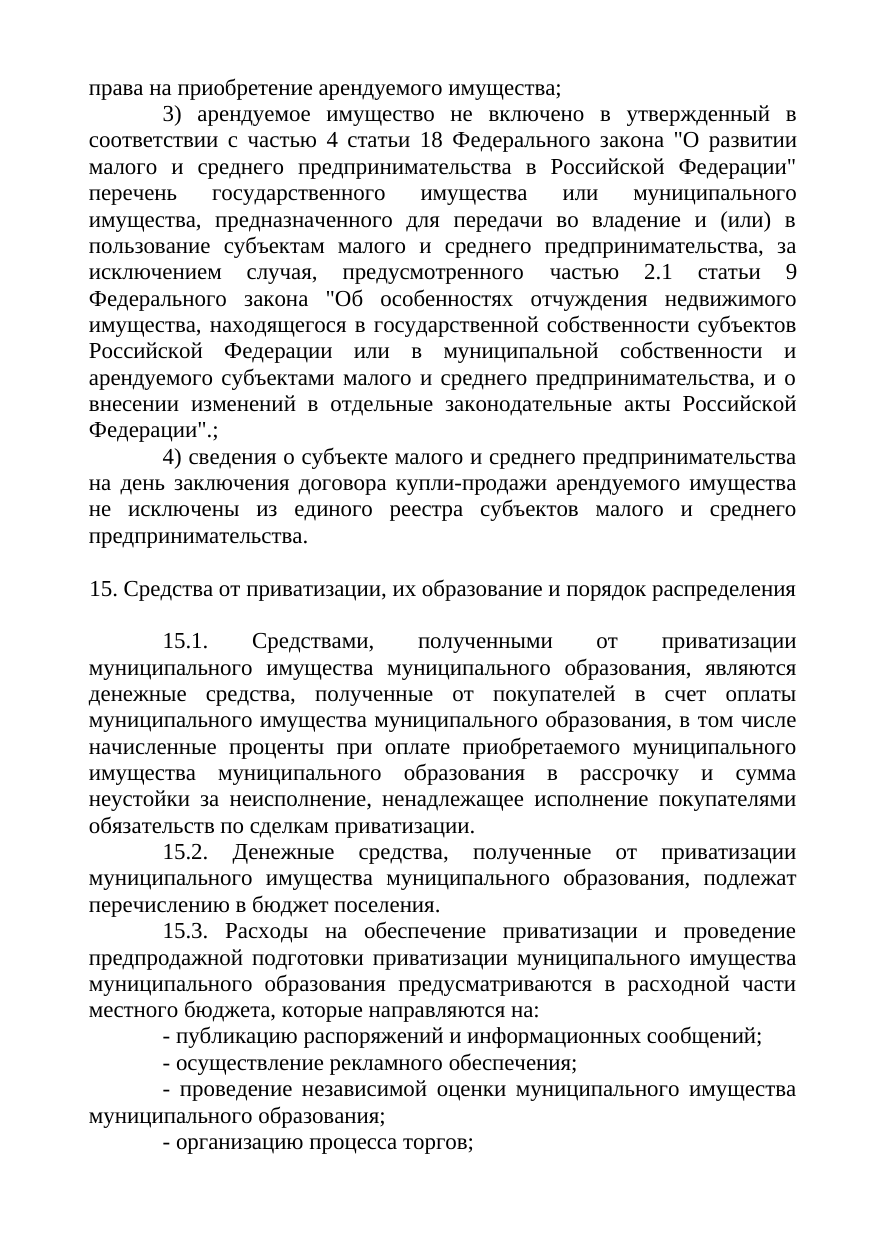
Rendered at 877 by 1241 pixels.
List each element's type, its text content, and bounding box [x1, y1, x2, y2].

text 15.3. Расходы на обеспечение приватизации и проведение предпродажной подготовки приватизации муниципального имущества муниципального образования предусматриваются в расходной части местного бюджета, которые направляются на: [89, 917, 797, 1023]
text - осуществление рекламного обеспечения; [89, 1049, 797, 1075]
text - организацию процесса торгов; [89, 1128, 797, 1154]
text 4) сведения о субъекте малого и среднего предпринимательства на день заключения договора купли-продажи арендуемого имущества не исключены из единого реестра субъектов малого и среднего предпринимательства. [89, 443, 797, 548]
text 15.2. Денежные средства, полученные от приватизации муниципального имущества муниципального образования, подлежат перечислению в бюджет поселения. [89, 838, 797, 917]
text 3) арендуемое имущество не включено в утвержденный в соответствии с частью 4 статьи 18 Федерального закона "О развитии малого и среднего предпринимательства в Российской Федерации" перечень государственного имущества или муниципального имущества, предназначенного для передачи во владение и (или) в пользование субъектам малого и среднего предпринимательства, за исключением случая, предусмотренного частью 2.1 статьи 9 Федерального закона "Об особенностях отчуждения недвижимого имущества, находящегося в государственной собственности субъектов Российской Федерации или в муниципальной собственности и арендуемого субъектами малого и среднего предпринимательства, и о внесении изменений в отдельные законодательные акты Российской Федерации".; [89, 100, 797, 443]
text - проведение независимой оценки муниципального имущества муниципального образования; [89, 1075, 797, 1128]
text - публикацию распоряжений и информационных сообщений; [89, 1023, 797, 1049]
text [89, 74, 797, 100]
text 15. Средства от приватизации, их образование и порядок распределения [89, 574, 797, 601]
text 15.1. Средствами, полученными от приватизации муниципального имущества муниципального образования, являются денежные средства, полученные от покупателей в счет оплаты муниципального имущества муниципального образования, в том числе начисленные проценты при оплате приобретаемого муниципального имущества муниципального образования в рассрочку и сумма неустойки за неисполнение, ненадлежащее исполнение покупателями обязательств по сделкам приватизации. [89, 627, 797, 838]
